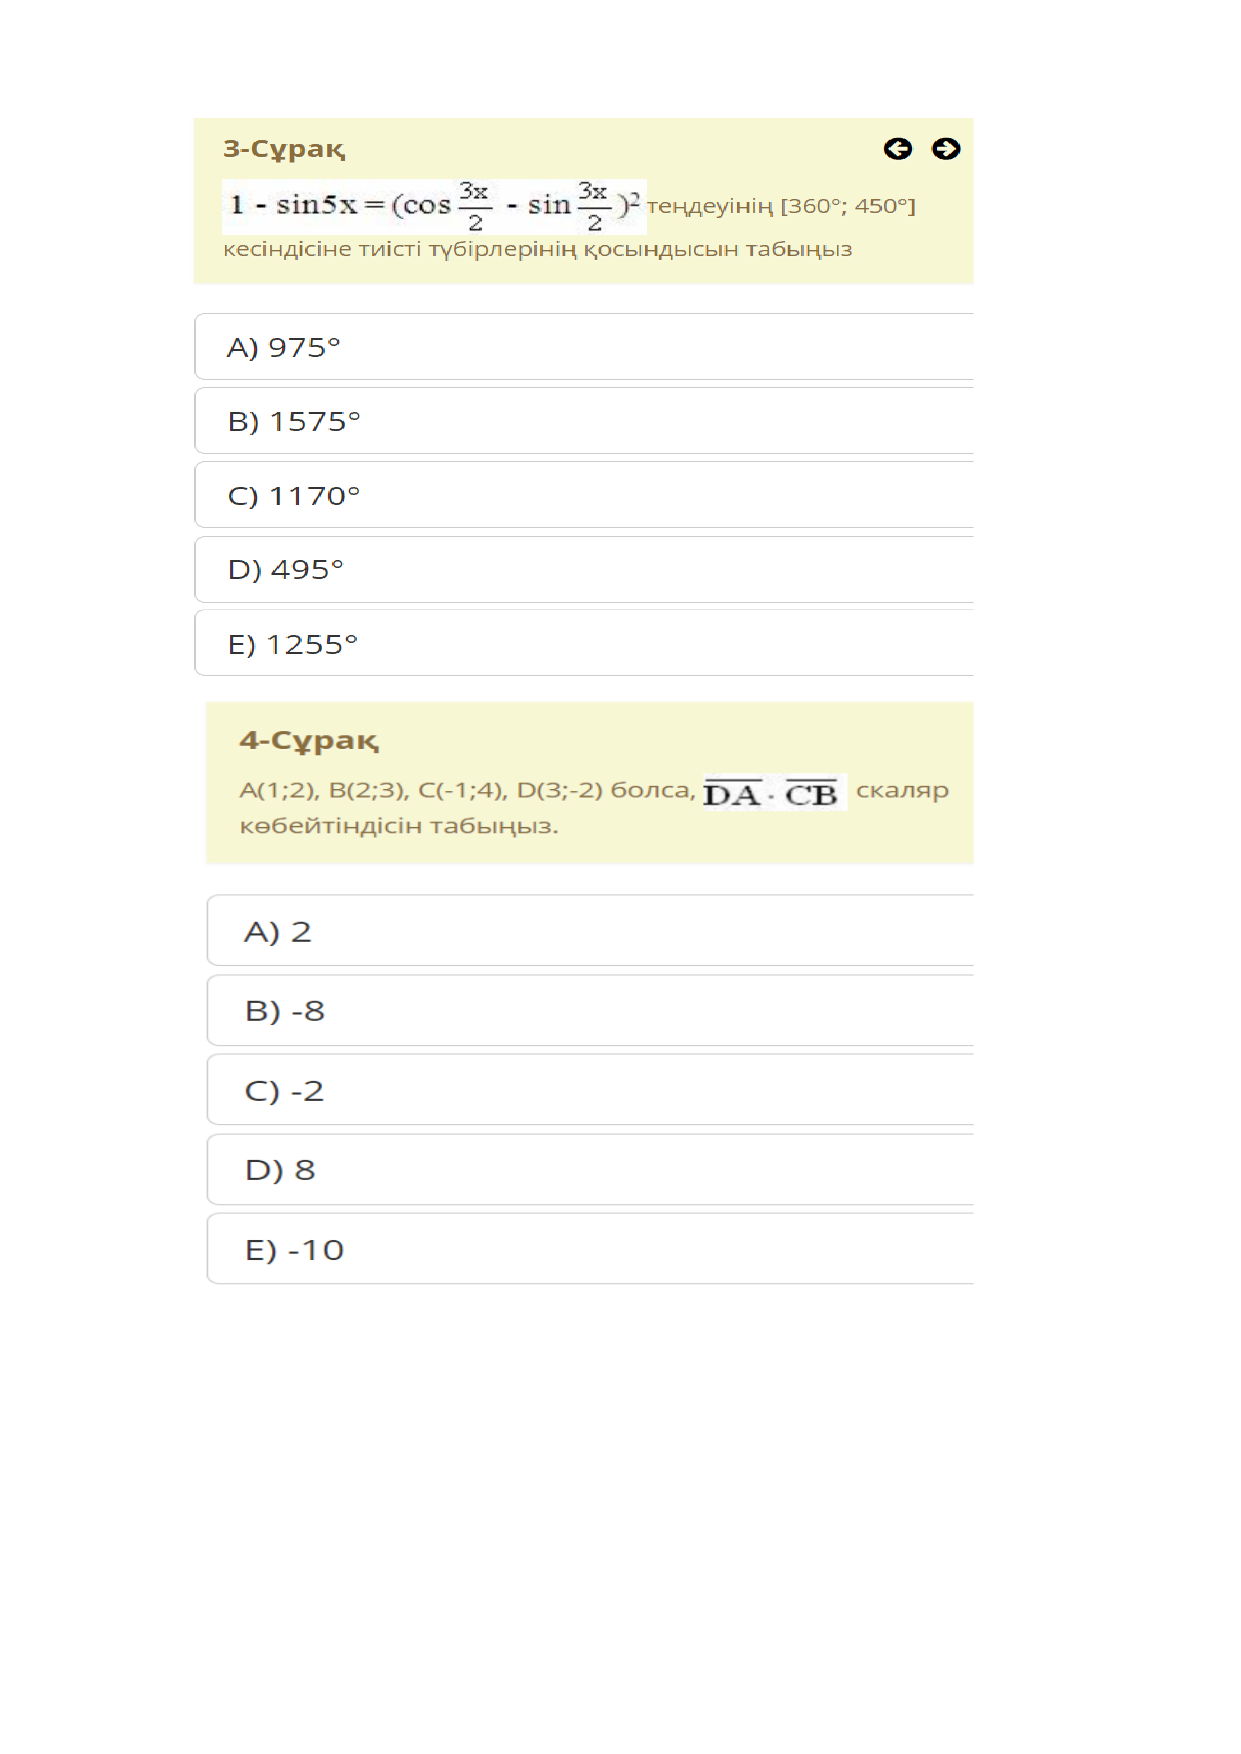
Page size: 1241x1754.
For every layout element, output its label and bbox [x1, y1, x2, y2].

picture [177, 118, 974, 677]
picture [177, 695, 974, 1288]
